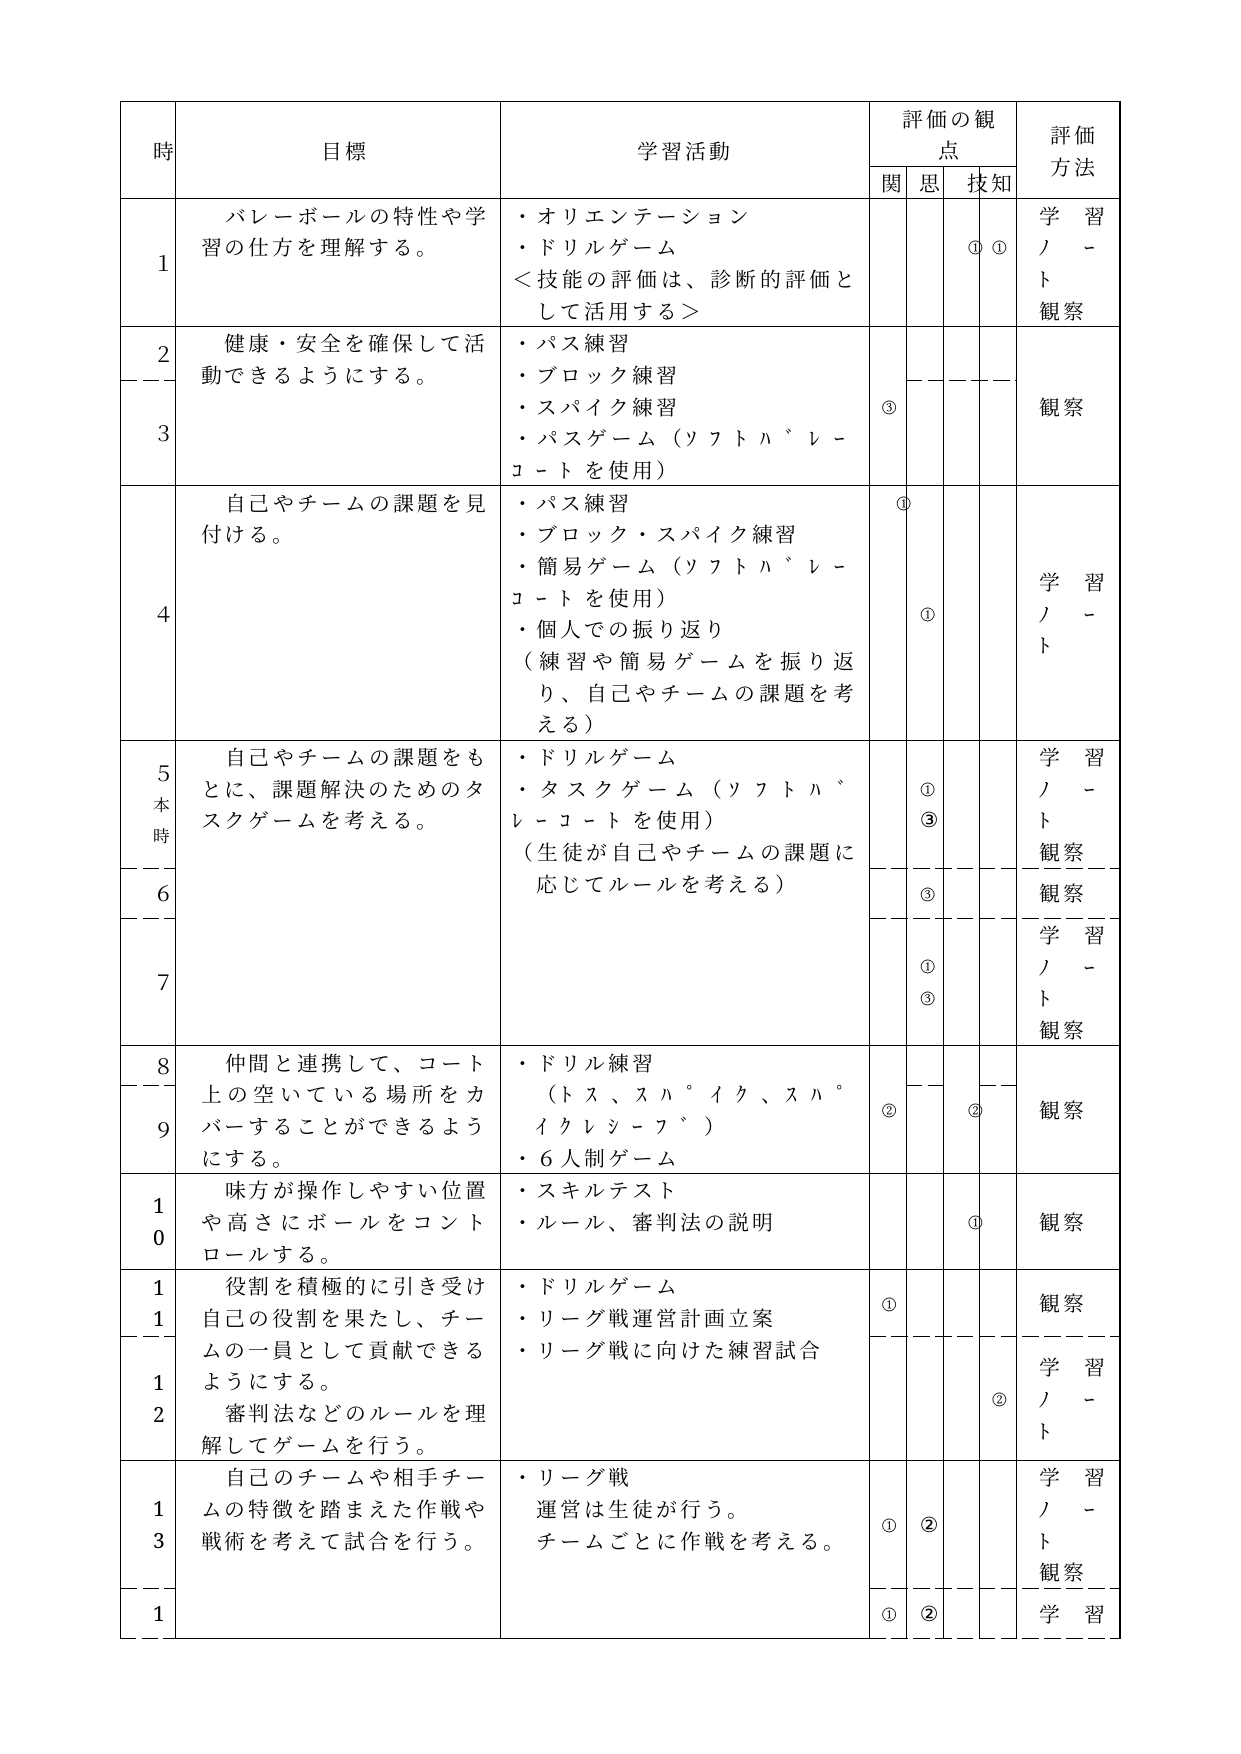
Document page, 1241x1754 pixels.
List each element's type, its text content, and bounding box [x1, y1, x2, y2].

table_cell 仲間と連携して、コート上の空いている場所をカバーすることができるようにする。 [176, 1046, 500, 1173]
table_cell ① [870, 1588, 906, 1638]
table_cell [944, 918, 979, 1045]
table_cell [980, 741, 1016, 867]
table_cell [944, 1588, 979, 1638]
table_cell [980, 327, 1016, 379]
table_cell [980, 918, 1016, 1045]
table_cell 自己のチームや相手チームの特徴を踏まえた作戦や戦術を考えて試合を行う。 [176, 1461, 500, 1638]
table_cell [980, 1588, 1016, 1638]
table_cell 学習ﾉｰﾄ 観察 [1017, 1461, 1119, 1588]
table_cell [870, 868, 906, 917]
table_cell ① [870, 1270, 906, 1336]
table_cell ・リーグ戦 運営は生徒が行う。 チームごとに作戦を考える。 [501, 1461, 869, 1638]
table_cell [944, 1336, 979, 1460]
table_cell ・パス練習 ・ブロック練習 ・スパイク練習 ・パスゲーム（ｿﾌﾄﾊﾞﾚｰｺｰﾄを使用） [501, 327, 869, 485]
table_cell 14 [121, 1588, 175, 1638]
table_cell ・オリエンテーション ・ドリルゲーム ＜技能の評価は、診断的評価として活用する＞ [501, 199, 869, 326]
table_cell 学習ﾉｰﾄ 観察 [1017, 1588, 1119, 1638]
table_header 時 [121, 102, 175, 198]
table_cell [870, 486, 906, 740]
table_cell ５ 本時 [121, 741, 175, 867]
table_cell ② [870, 1046, 906, 1173]
table_header 評価方法 [1017, 102, 1119, 198]
table_cell [944, 1270, 979, 1336]
table_cell ・ドリルゲーム ・リーグ戦運営計画立案 ・リーグ戦に向けた練習試合 [501, 1270, 869, 1460]
table_cell 観察 [1017, 1174, 1119, 1269]
table_cell ① [907, 486, 943, 740]
table_cell 11 [121, 1270, 175, 1336]
table_cell [907, 380, 943, 485]
table_cell ③ [870, 327, 906, 485]
table_cell 13 [121, 1461, 175, 1588]
table_cell １ [121, 199, 175, 326]
table_cell [907, 1336, 943, 1460]
table_cell 10 [121, 1174, 175, 1269]
table_cell ６ [121, 868, 175, 917]
table_cell [980, 199, 1016, 326]
table_cell 学習ﾉｰﾄ 観察 [1017, 918, 1119, 1045]
table_cell 観察 [1017, 1270, 1119, 1336]
table_cell [944, 199, 979, 326]
table_cell 学習ﾉｰﾄ [1017, 1336, 1119, 1460]
table_cell ② [944, 1046, 979, 1173]
table_cell ４ [121, 486, 175, 740]
table_cell 観察 [1017, 1046, 1119, 1173]
table_cell 思 [907, 167, 943, 198]
table_cell 12 [121, 1336, 175, 1460]
table_cell [907, 1085, 943, 1173]
table_cell [907, 1046, 943, 1085]
table_cell [980, 1174, 1016, 1269]
table_cell [870, 1336, 906, 1460]
table_cell ・ドリル練習 （ﾄｽ、ｽﾊﾟｲｸ、ｽﾊﾟｲｸﾚｼｰﾌﾞ） ・６人制ゲーム [501, 1046, 869, 1173]
table_cell 技 [944, 167, 979, 198]
table_cell [980, 380, 1016, 485]
table_cell ① [944, 1174, 979, 1269]
table_header 目標 [176, 102, 500, 198]
table_cell [907, 199, 943, 326]
table_cell ① ③ [907, 918, 943, 1045]
table_cell ２ [121, 327, 175, 379]
table_cell 役割を積極的に引き受け自己の役割を果たし、チームの一員として貢献できるようにする。 審判法などのルールを理解してゲームを行う。 [176, 1270, 500, 1460]
table_cell ・スキルテスト ・ルール、審判法の説明 [501, 1174, 869, 1269]
table_cell ・ドリルゲーム ・タスクゲーム（ｿﾌﾄﾊﾞﾚｰｺｰﾄを使用） （生徒が自己やチームの課題に応じてルールを考える） [501, 741, 869, 1045]
table_cell バレーボールの特性や学習の仕方を理解する。 [176, 199, 500, 326]
table_cell ３ [121, 380, 175, 485]
table_cell [980, 486, 1016, 740]
table_cell [980, 868, 1016, 917]
table_cell [980, 1046, 1016, 1085]
table_cell 学習ﾉｰﾄ [1017, 486, 1119, 740]
table_cell 知 [980, 167, 1016, 198]
table_cell [870, 741, 906, 867]
table_cell 味方が操作しやすい位置や高さにボールをコントロールする。 [176, 1174, 500, 1269]
table_cell [907, 1270, 943, 1336]
table_cell ② [907, 1461, 943, 1588]
table_cell [907, 327, 943, 379]
table_cell [870, 918, 906, 1045]
table_cell 観察 [1017, 868, 1119, 917]
table_cell 自己やチームの課題を見付ける。 [176, 486, 500, 740]
table_cell [870, 199, 906, 326]
table_cell [907, 1174, 943, 1269]
table_cell 自己やチームの課題をもとに、課題解決のためのタスクゲームを考える。 [176, 741, 500, 1045]
table_cell 観察 [1017, 327, 1119, 485]
table_cell ③ [907, 741, 943, 867]
table_cell ９ [121, 1085, 175, 1173]
table_cell ② [907, 1588, 943, 1638]
table_cell ③ [907, 868, 943, 917]
table_cell ② [980, 1336, 1016, 1460]
table_cell ８ [121, 1046, 175, 1085]
table_cell [944, 486, 979, 740]
table_cell 健康・安全を確保して活動できるようにする。 [176, 327, 500, 485]
table_cell ７ [121, 918, 175, 1045]
table_cell 学習ﾉｰﾄ 観察 [1017, 199, 1119, 326]
table_cell [944, 327, 979, 379]
table_cell ・パス練習 ・ブロック・スパイク練習 ・簡易ゲーム（ｿﾌﾄﾊﾞﾚｰｺｰﾄを使用） ・個人での振り返り （練習や簡易ゲームを振り返り、自己やチームの課題を考える） [501, 486, 869, 740]
table_cell [944, 868, 979, 917]
table_cell [944, 380, 979, 485]
table_cell [980, 1270, 1016, 1336]
table_cell 関 [870, 167, 906, 198]
table_cell [980, 1085, 1016, 1173]
table_cell 学習ﾉｰﾄ 観察 [1017, 741, 1119, 867]
table_cell ① [870, 1461, 906, 1588]
table_header 学習活動 [501, 102, 869, 198]
table_cell [944, 1461, 979, 1588]
table_cell [870, 1174, 906, 1269]
table_cell [980, 1461, 1016, 1588]
table_cell [944, 741, 979, 867]
table_header 評価の観点 [870, 102, 1016, 166]
